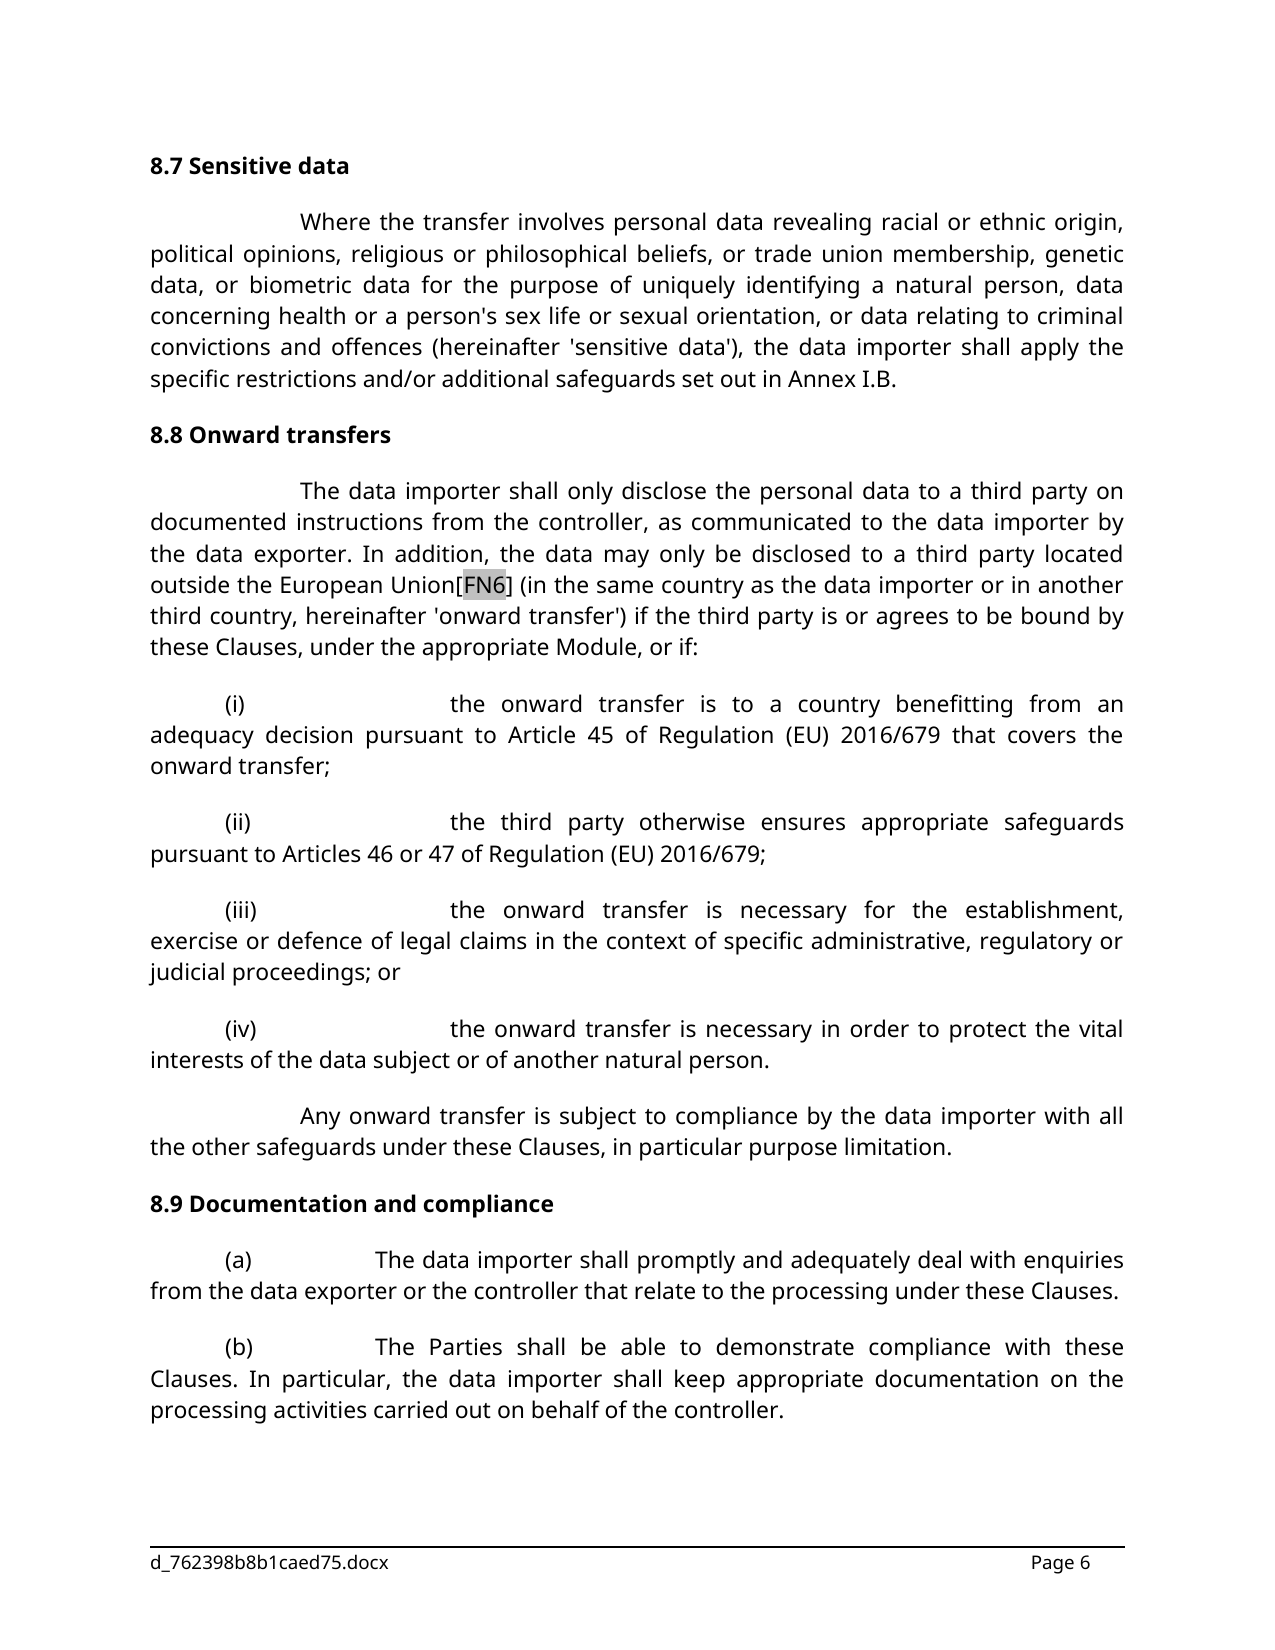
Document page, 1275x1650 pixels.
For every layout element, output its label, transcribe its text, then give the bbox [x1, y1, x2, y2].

text the third party otherwise ensures appropriate safeguards pursuant to Articles 46 or 47 of Regulation (EU) 2016/679; [150, 806, 1125, 869]
text 8.7 Sensitive data [150, 150, 1125, 181]
text 8.8 Onward transfers [150, 419, 1125, 450]
text the onward transfer is necessary in order to protect the vital interests of the data subject or of another natural person. [150, 1012, 1125, 1075]
text Where the transfer involves personal data revealing racial or ethnic origin, political opinions, religious or philosophical beliefs, or trade union membership, genetic data, or biometric data for the purpose of uniquely identifying a natural person, data concerning health or a person's sex life or sexual orientation, or data relating to criminal convictions and offences (hereinafter 'sensitive data'), the data importer shall apply the specific restrictions and/or additional safeguards set out in Annex I.B. [150, 206, 1125, 394]
text 8.9 Documentation and compliance [150, 1187, 1125, 1219]
text The data importer shall only disclose the personal data to a third party on documented instructions from the controller, as communicated to the data importer by the data exporter. In addition, the data may only be disclosed to a third party located outside the European Union[FN6] (in the same country as the data importer or in another third country, hereinafter 'onward transfer') if the third party is or agrees to be bound by these Clauses, under the appropriate Module, or if: [150, 475, 1125, 662]
text Any onward transfer is subject to compliance by the data importer with all the other safeguards under these Clauses, in particular purpose limitation. [150, 1100, 1125, 1162]
text The Parties shall be able to demonstrate compliance with these Clauses. In particular, the data importer shall keep appropriate documentation on the processing activities carried out on behalf of the controller. [150, 1331, 1125, 1425]
text the onward transfer is necessary for the establishment, exercise or defence of legal claims in the context of specific administrative, regulatory or judicial proceedings; or [150, 894, 1125, 987]
text the onward transfer is to a country benefitting from an adequacy decision pursuant to Article 45 of Regulation (EU) 2016/679 that covers the onward transfer; [150, 687, 1125, 781]
list The data importer shall promptly and adequately deal with enquiries from the data exporter or the controller that relate to the processing under these Clauses. [150, 1244, 1125, 1306]
